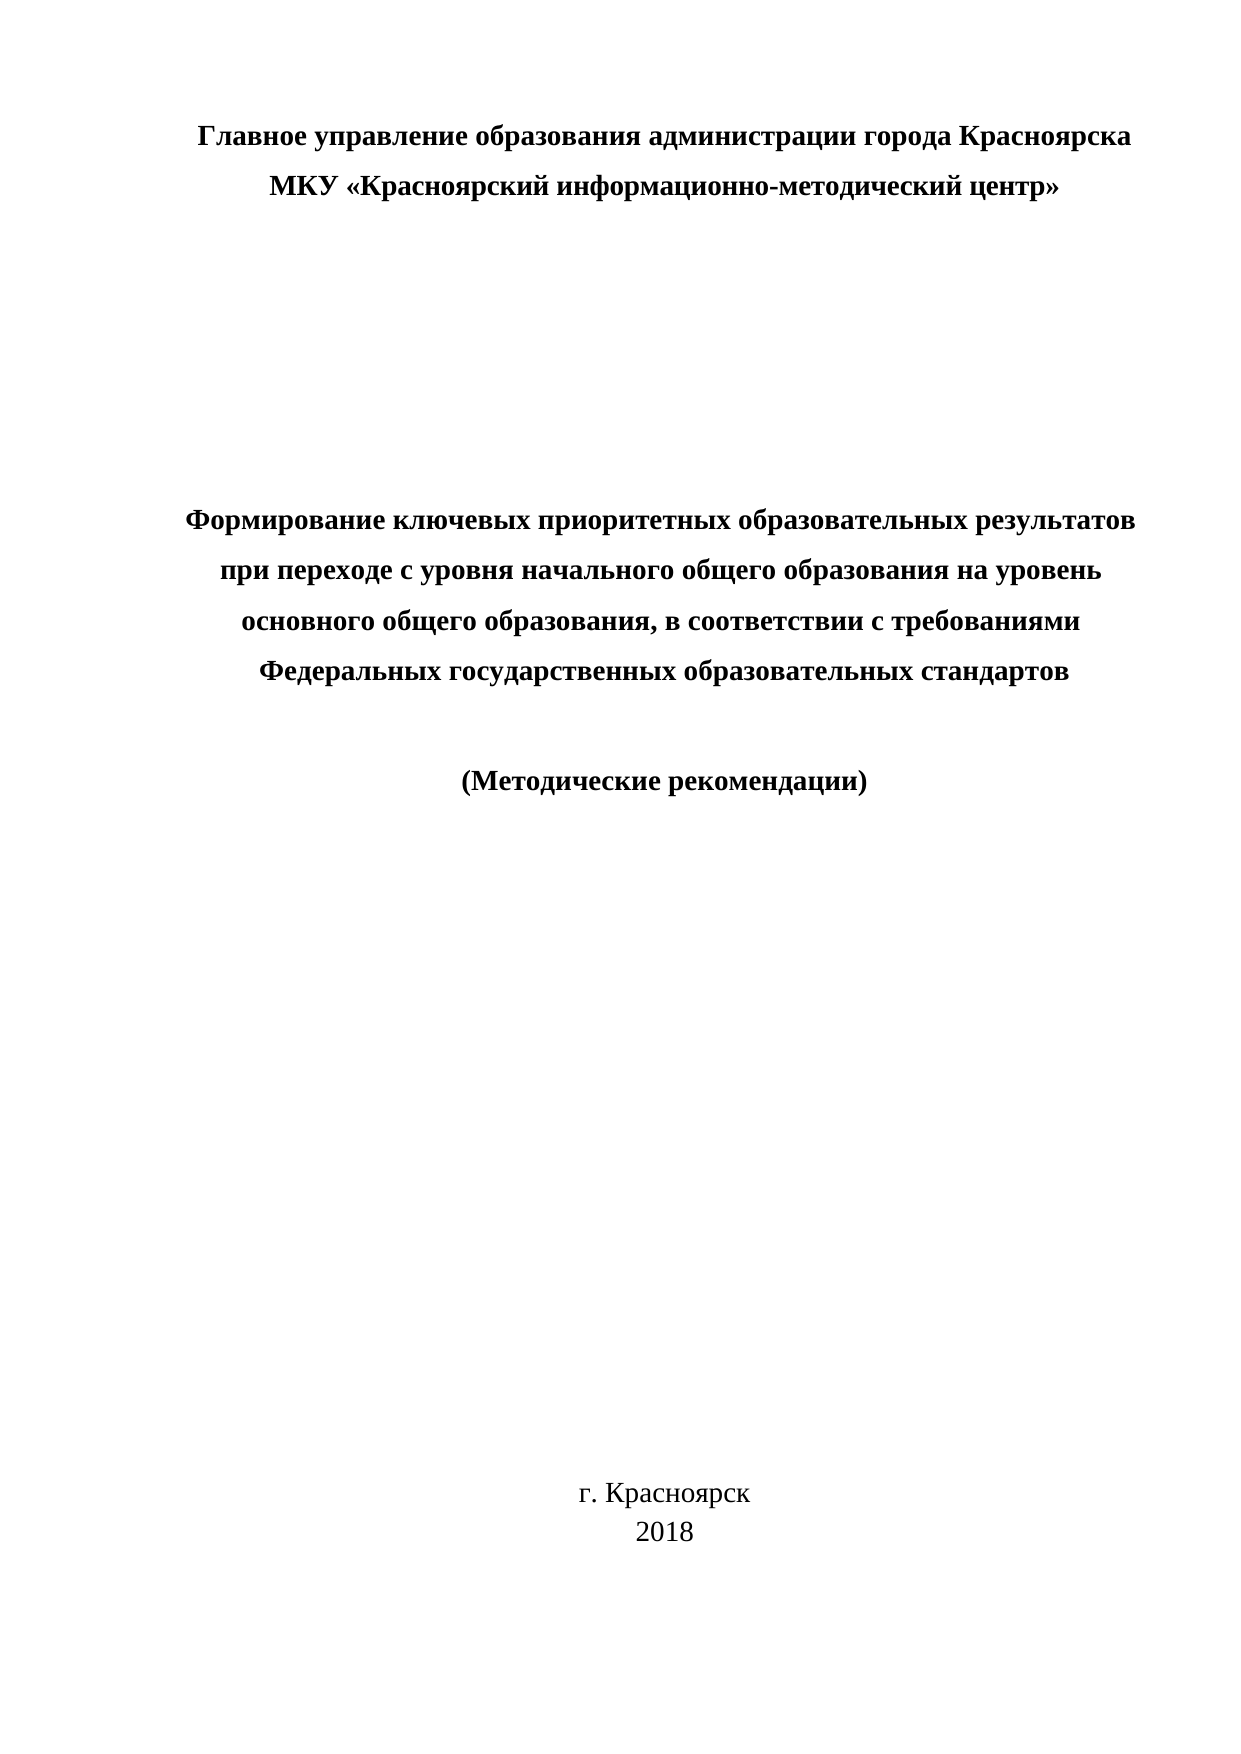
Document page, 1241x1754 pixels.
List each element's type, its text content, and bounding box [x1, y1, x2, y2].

text (Методические рекомендации) [177, 763, 1152, 796]
text г. Красноярск 2018 [177, 1475, 1152, 1547]
text МКУ «Красноярский информационно-методический центр» [177, 168, 1152, 202]
text Формирование ключевых приоритетных образовательных результатов при переходе с уровня начального общего образования на уровень основного общего образования, в соответствии с требованиями Федеральных государственных образовательных стандартов [177, 502, 1152, 687]
text Главное управление образования администрации города Красноярска [177, 118, 1152, 152]
